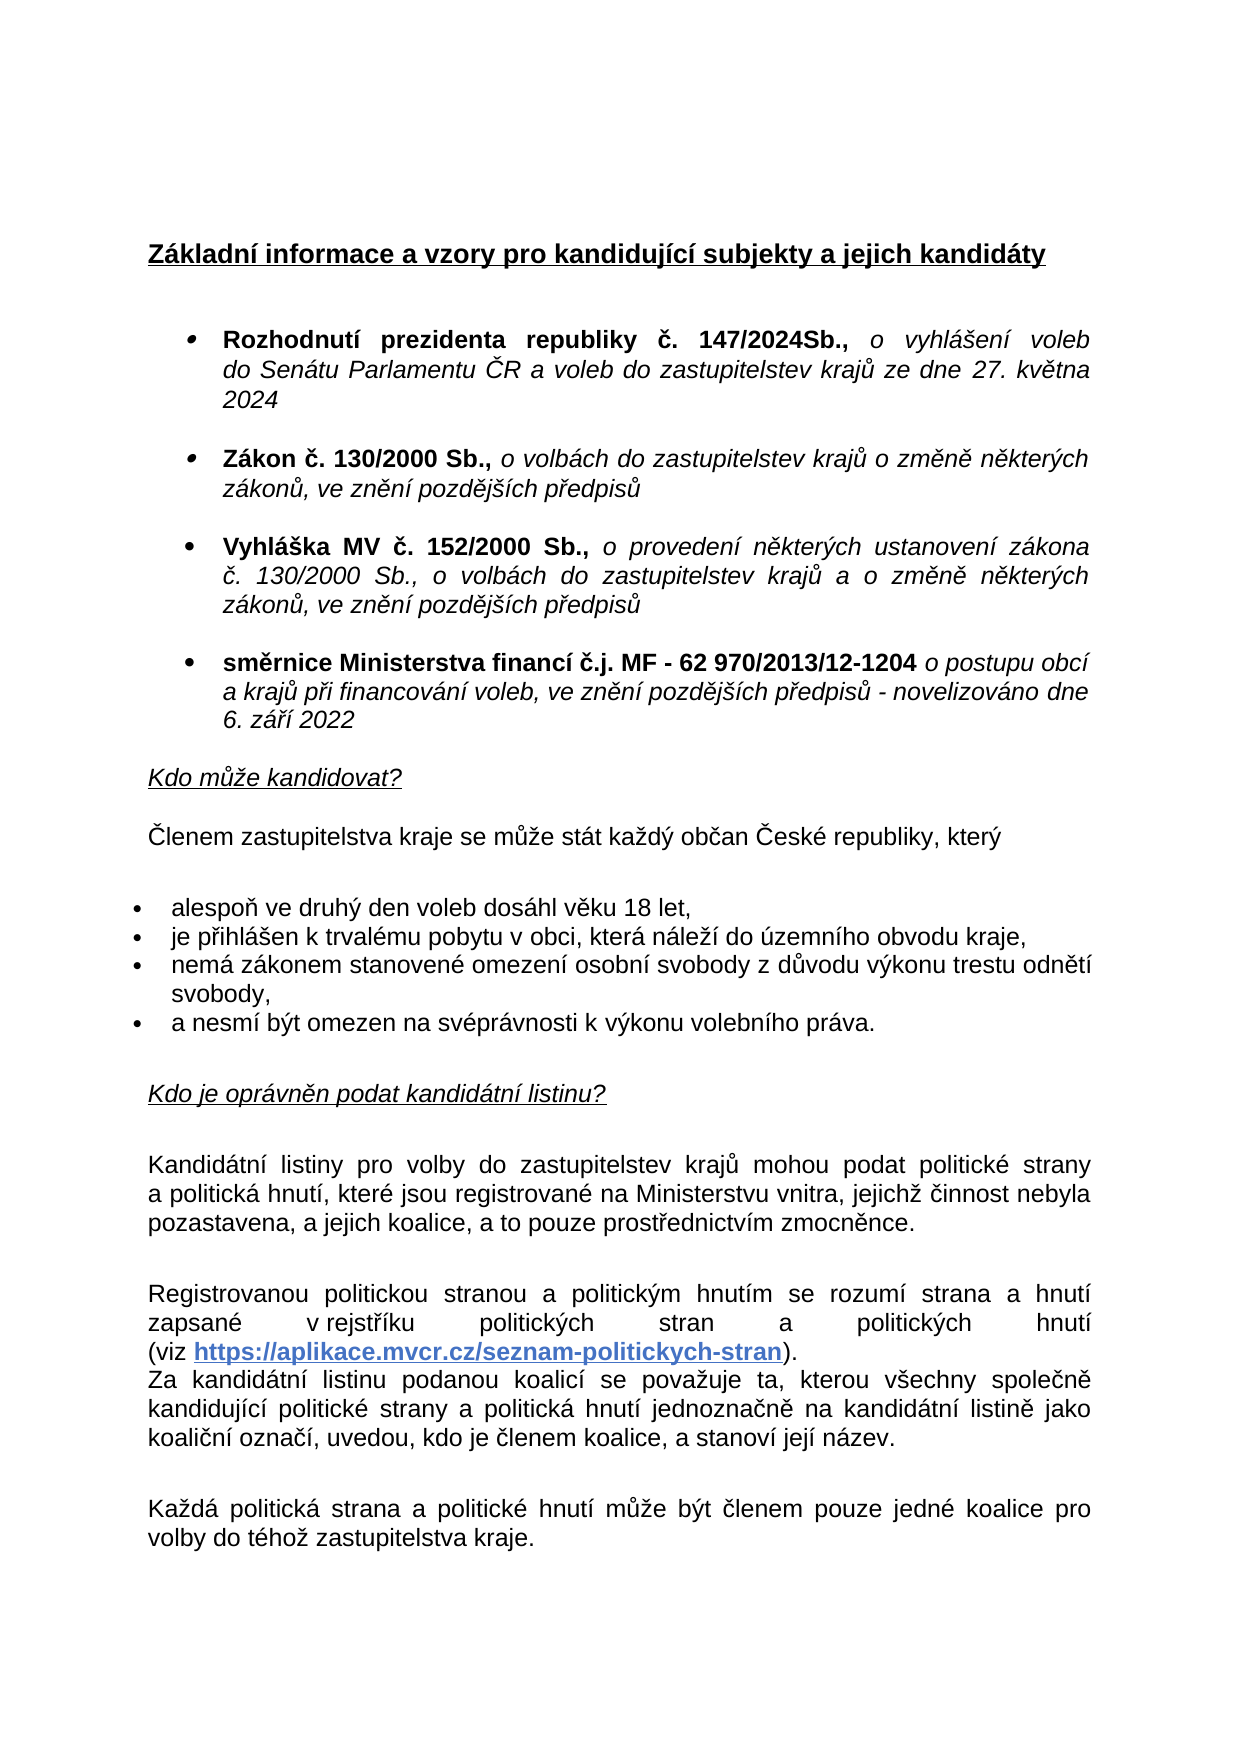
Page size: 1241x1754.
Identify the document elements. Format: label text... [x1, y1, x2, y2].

text Kandidátní listiny pro volby do zastupitelstev krajů mohou podat politické strany a politická hnutí, které jsou registrované na Ministerstvu vnitra, jejichž činnost nebyla pozastavena, a jejich koalice, a to pouze prostřednictvím zmocněnce. [148, 1151, 1093, 1237]
text Registrovanou politickou stranou a politickým hnutím se rozumí strana a hnutí zapsané v rejstříku politických stran a politických hnutí (viz https://aplikace.mvcr.cz/seznam-politickych-stran). [148, 1279, 1093, 1366]
text Každá politická strana a politické hnutí může být členem pouze jedné koalice pro volby do téhož zastupitelstva kraje. [148, 1494, 1093, 1552]
list alespoň ve druhý den voleb dosáhl věku 18 let, [133, 893, 1093, 922]
text Kdo je oprávněn podat kandidátní listinu? [148, 1079, 1093, 1108]
subtitle Kdo může kandidovat? [148, 763, 1093, 792]
text Za kandidátní listinu podanou koalicí se považuje ta, kterou všechny společně kandidující politické strany a politická hnutí jednoznačně na kandidátní listině jako koaliční označí, uvedou, kdo je členem koalice, a stanoví její název. [148, 1366, 1093, 1452]
subtitle Vyhláška MV č. 152/2000 Sb., o provedení některých ustanovení zákona č. 130/2000 Sb., o volbách do zastupitelstev krajů a o změně některých zákonů, ve znění pozdějších předpisů [185, 532, 1093, 618]
subtitle Rozhodnutí prezidenta republiky č. 147/2024Sb., o vyhlášení voleb do Senátu Parlamentu ČR a voleb do zastupitelstev krajů ze dne 27. května 2024 [185, 324, 1093, 414]
list nemá zákonem stanovené omezení osobní svobody z důvodu výkonu trestu odnětí svobody, [133, 951, 1093, 1008]
text Členem zastupitelstva kraje se může stát každý občan České republiky, který [148, 822, 1093, 851]
subtitle směrnice Ministerstva financí č.j. MF - 62 970/2013/12-1204 o postupu obcí a krajů při financování voleb, ve znění pozdějších předpisů - novelizováno dne 6. září 2022 [185, 648, 1093, 734]
subtitle Základní informace a vzory pro kandidující subjekty a jejich kandidáty [148, 238, 1093, 269]
list a nesmí být omezen na svéprávnosti k výkonu volebního práva. [133, 1008, 1093, 1037]
list je přihlášen k trvalému pobytu v obci, která náleží do územního obvodu kraje, [133, 922, 1093, 951]
subtitle Zákon č. 130/2000 Sb., o volbách do zastupitelstev krajů o změně některých zákonů, ve znění pozdějších předpisů [185, 443, 1093, 503]
